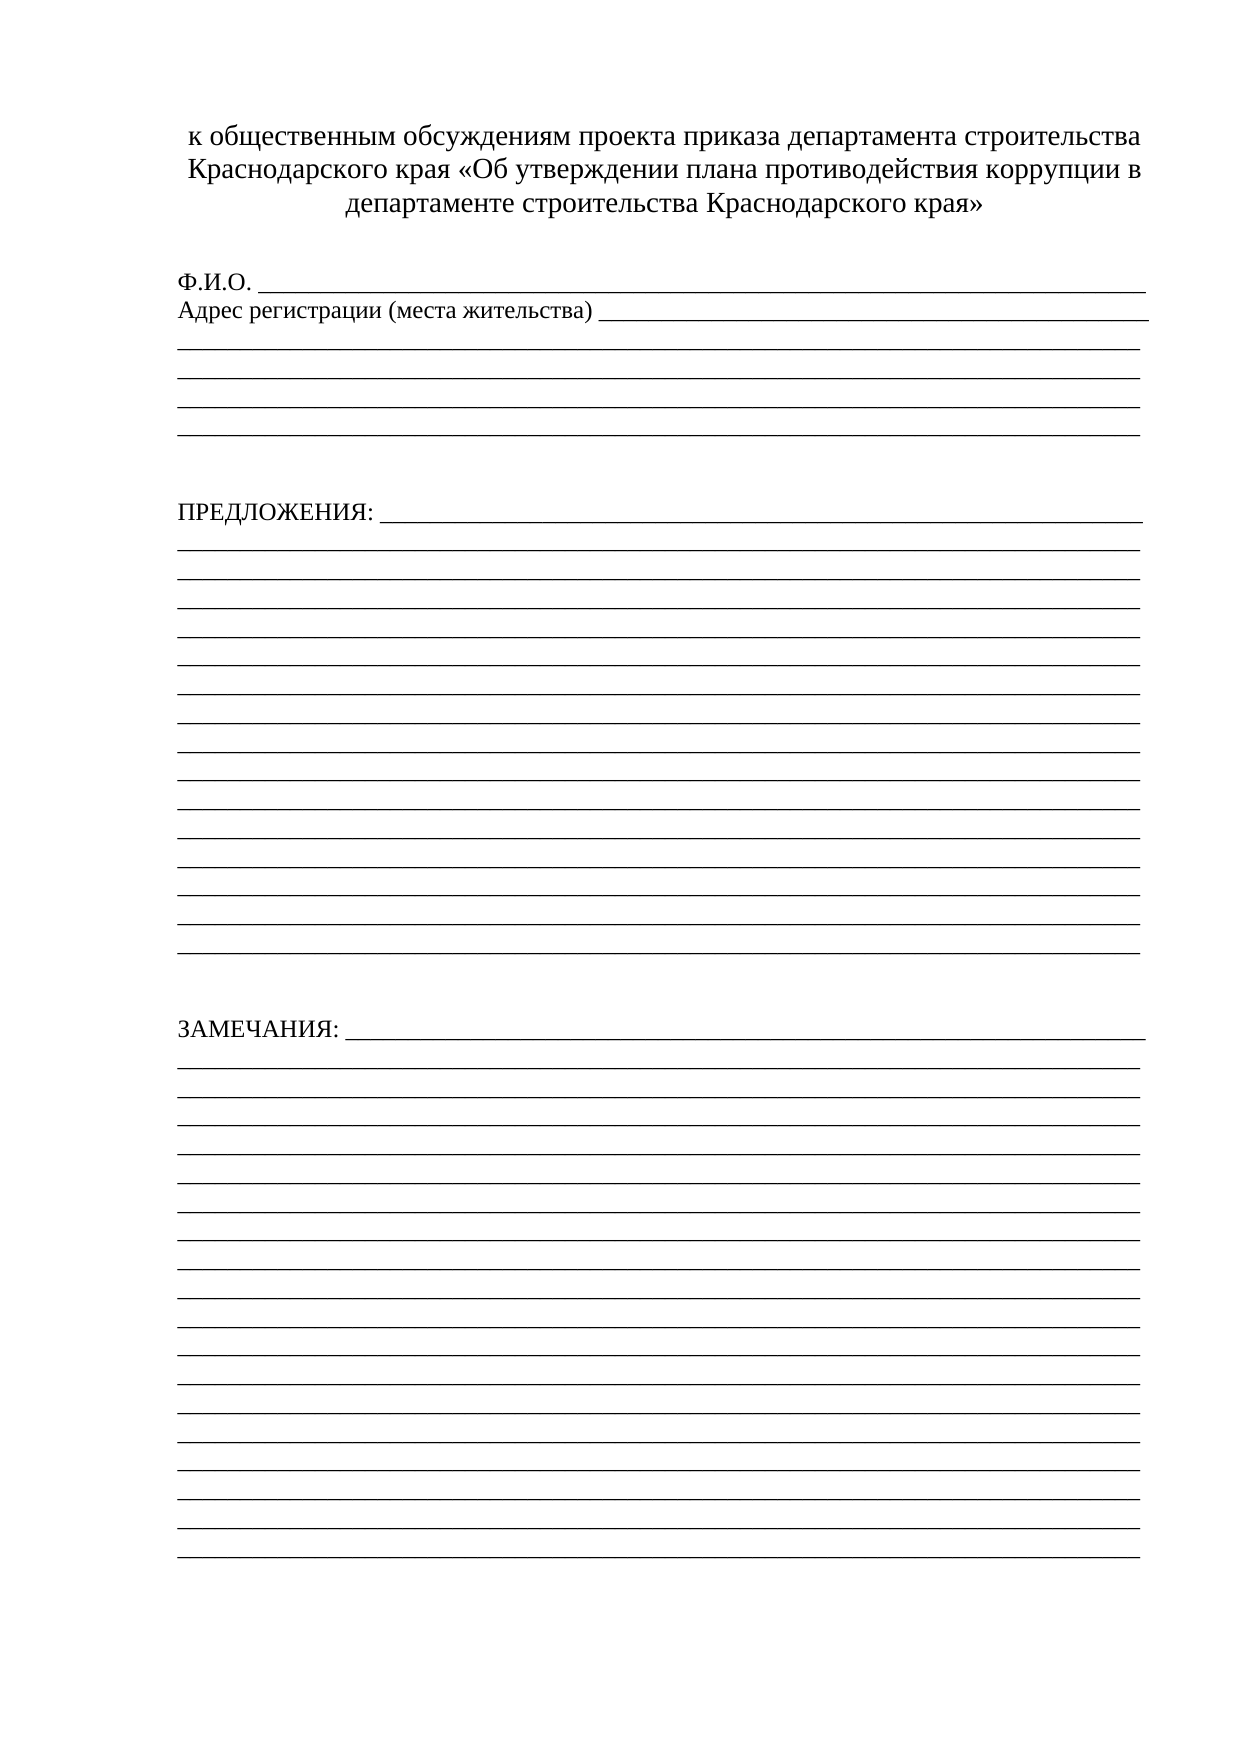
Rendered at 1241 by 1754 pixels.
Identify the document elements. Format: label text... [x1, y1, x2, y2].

text ____________________________________________________________________________________________________________________________________________________________________________________________________________________________________________________________________________________________________________________ [177, 324, 1152, 439]
text Адрес регистрации (места жительства) ____________________________________________ [177, 296, 1152, 324]
text Ф.И.О. _______________________________________________________________________ [177, 267, 1152, 296]
text ПРЕДЛОЖЕНИЯ: _____________________________________________________________ [177, 497, 1152, 526]
text ___________________________________________________________________________________________________________________________________________________________________________________________________________________________________________________________________________________________________________________________________________________________________________________________________________________________________________________________________________________________________________________________________________________________________________________________________________________________________________________________________________________________________________________________________________________________________________________________________________________________________________________________________________________________________________________________________________________________________________________________________________________________________________________________________________________________________________________________________________________________________________________________________ [177, 526, 1152, 957]
text к общественным обсуждениям проекта приказа департамента строительства Краснодарского края «Об утверждении плана противодействия коррупции в департаменте строительства Краснодарского края» [177, 118, 1152, 219]
text ЗАМЕЧАНИЯ: ________________________________________________________________ [177, 1014, 1152, 1043]
text __________________________________________________________________________________________________________________________________________________________________________________________________________________________________________________________________________________________________________________________________________________________________________________________________________________________________________________________________________________________________________________________________________________________________________________________________________________________________________________________________________________________________________________________________________________________________________________________________________________________________________________________________________________________________________________________________________________________________________________________________________________________________________________________________________________________________________________________________________________________________________________________________________________________________________________________________________________________________________________________________________________________________________________________________________________________________________ [177, 1043, 1152, 1561]
